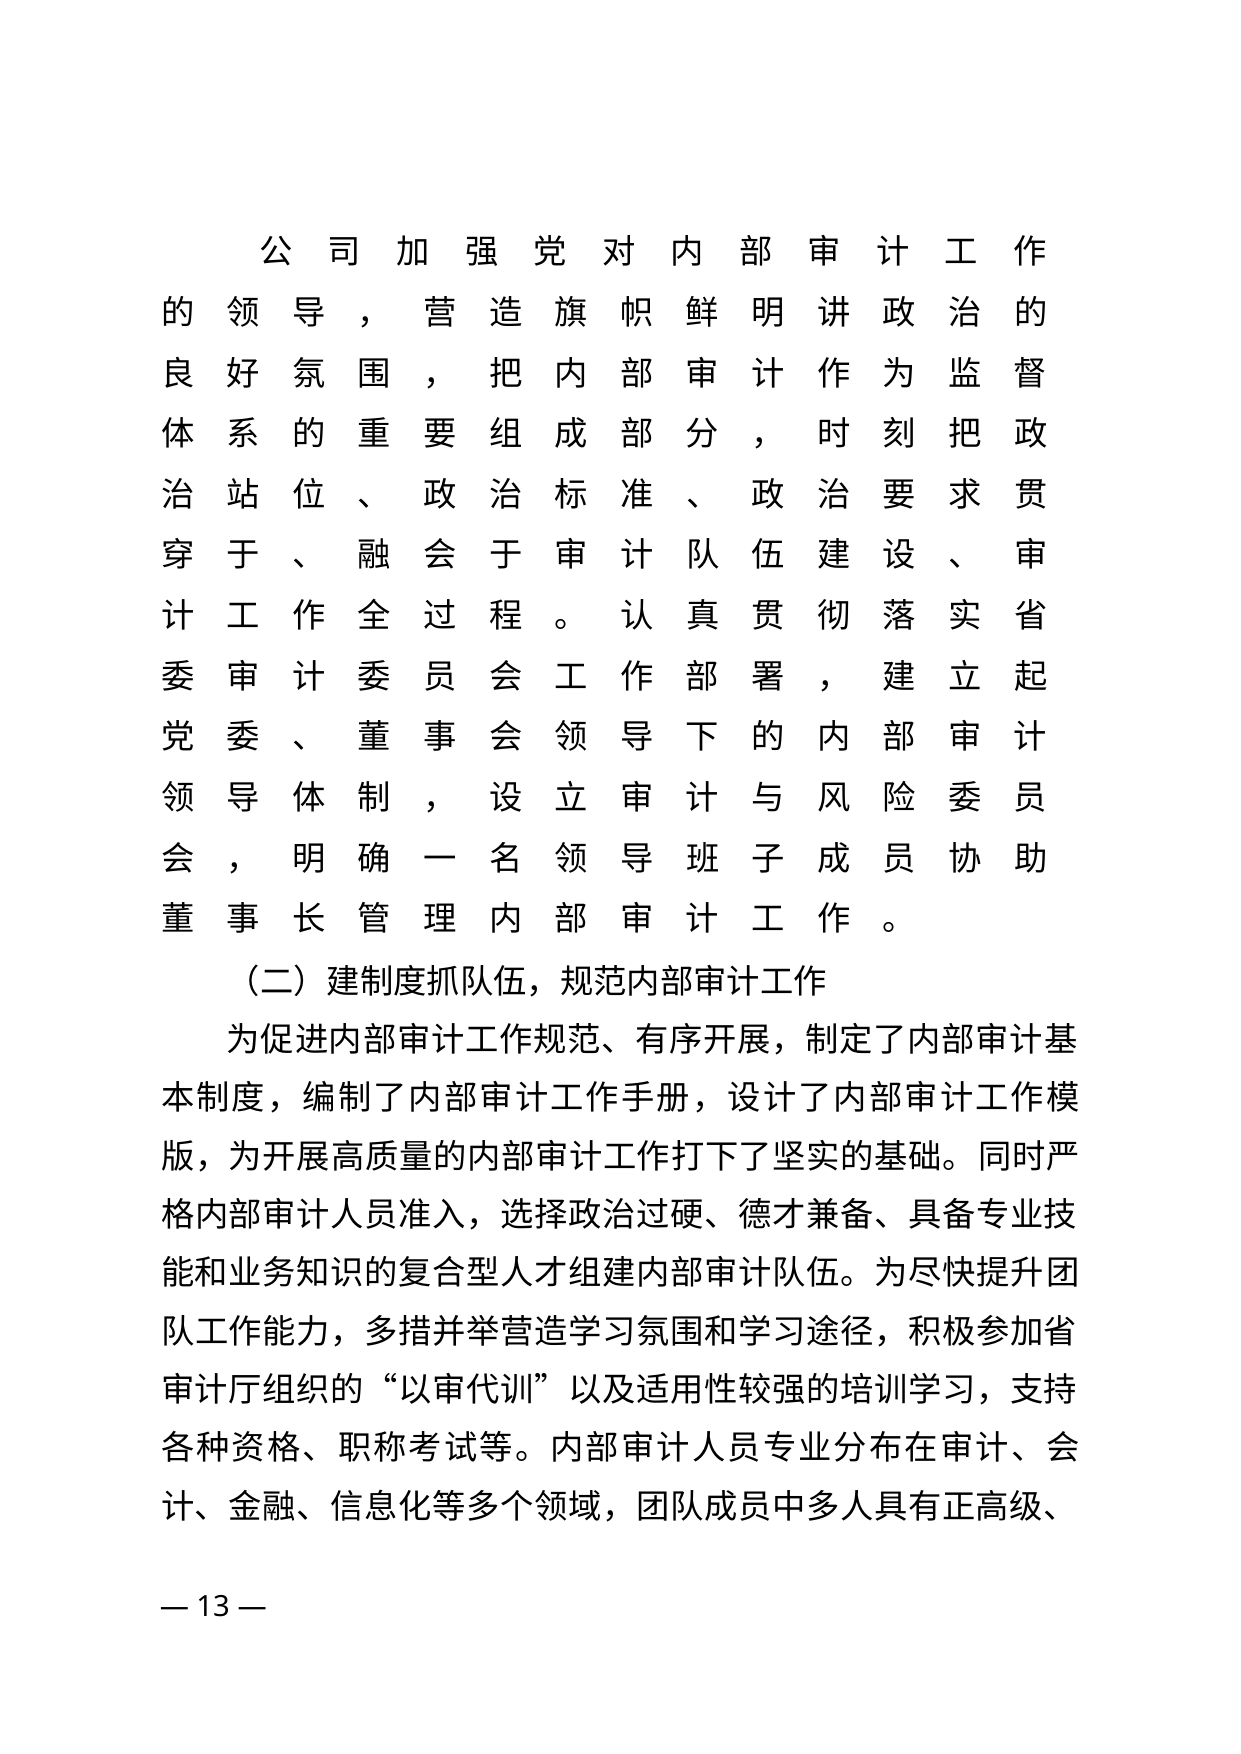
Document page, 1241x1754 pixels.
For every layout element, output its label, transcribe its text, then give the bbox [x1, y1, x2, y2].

text 公司加强党对内部审计工作的领导，营造旗帜鲜明讲政治的良好氛围，把内部审计作为监督体系的重要组成部分，时刻把政治站位、政治标准、政治要求贯穿于、融会于审计队伍建设、审计工作全过程。认真贯彻落实省委审计委员会工作部署，建立起党委、董事会领导下的内部审计领导体制，设立审计与风险委员会，明确一名领导班子成员协助董事长管理内部审计工作。 [161, 219, 1079, 946]
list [161, 1005, 1079, 1530]
text （二）建制度抓队伍，规范内部审计工作 [161, 946, 1079, 1005]
